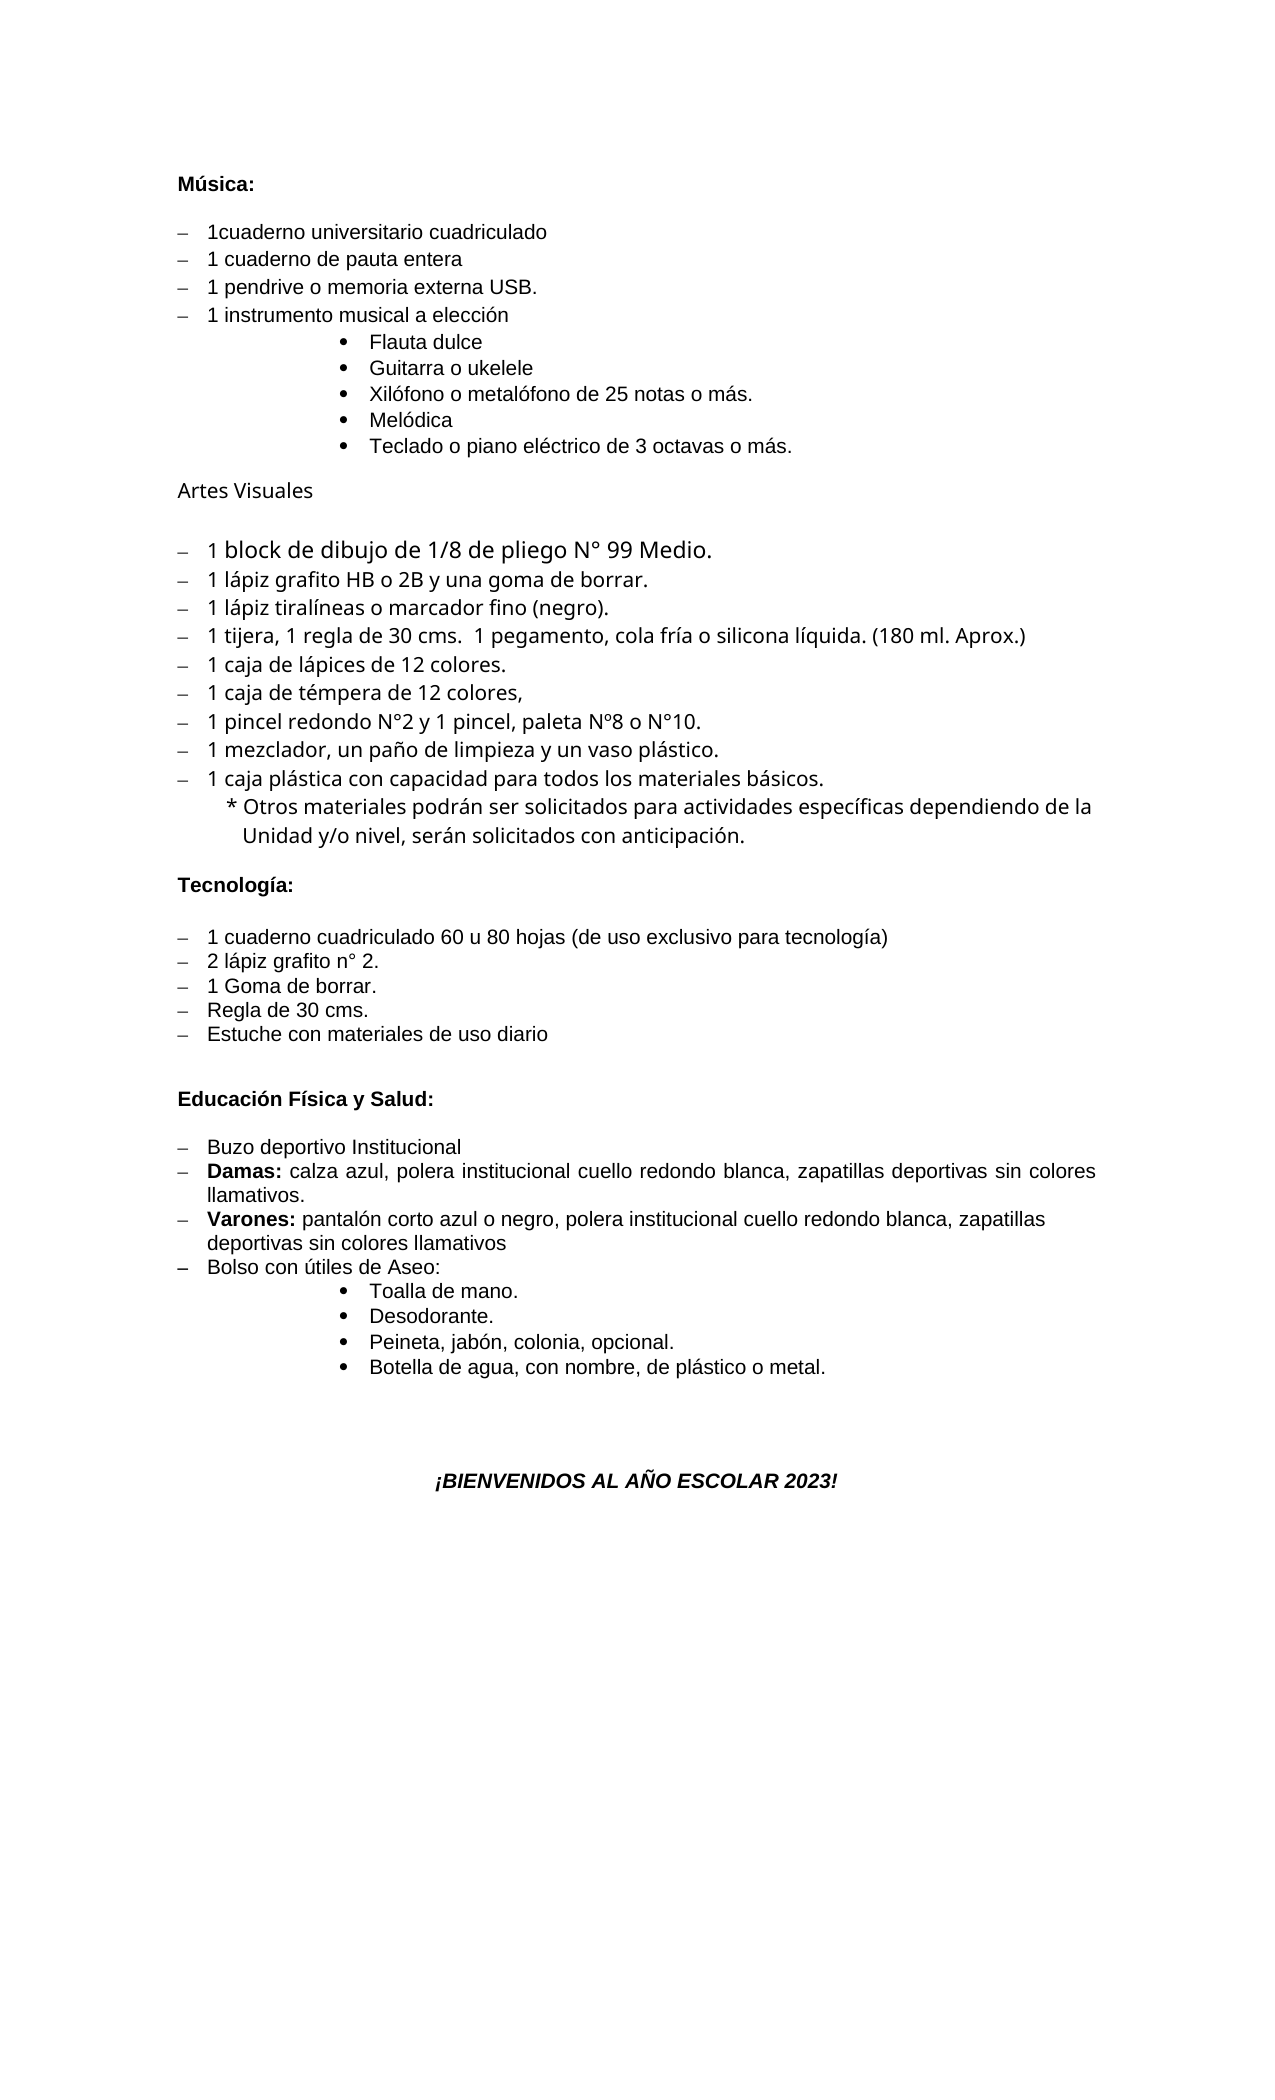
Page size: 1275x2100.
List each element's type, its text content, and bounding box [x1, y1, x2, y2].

list 1 caja de lápices de 12 colores. [177, 650, 1098, 678]
text Unidad y/o nivel, serán solicitados con anticipación. [177, 821, 1098, 849]
list 1cuaderno universitario cuadriculado [177, 219, 1098, 244]
list 1 block de dibujo de 1/8 de pliego N° 99 Medio. [177, 533, 1098, 565]
list 1 tijera, 1 regla de 30 cms. 1 pegamento, cola fría o silicona líquida. (180 ml. Aprox.) [177, 622, 1098, 650]
list Damas: calza azul, polera institucional cuello redondo blanca, zapatillas deportivas sin colores llamativos. [177, 1159, 1098, 1207]
list Peineta, jabón, colonia, opcional. [340, 1329, 1098, 1353]
list Flauta dulce [340, 330, 1098, 354]
list Buzo deportivo Institucional [177, 1134, 1098, 1159]
list Teclado o piano eléctrico de 3 octavas o más. [340, 434, 1098, 458]
list 1 instrumento musical a elección [177, 303, 1098, 327]
list 1 cuaderno cuadriculado 60 u 80 hojas (de uso exclusivo para tecnología) [177, 925, 1098, 949]
list Toalla de mano. [340, 1279, 1098, 1303]
text ¡BIENVENIDOS AL AÑO ESCOLAR 2023! [177, 1468, 1098, 1492]
list Botella de agua, con nombre, de plástico o metal. [340, 1355, 1098, 1379]
list 1 pendrive o memoria externa USB. [177, 275, 1098, 299]
list 1 caja de témpera de 12 colores, [177, 678, 1098, 707]
list Varones: pantalón corto azul o negro, polera institucional cuello redondo blanca, zapatillas deportivas sin colores llamativos [177, 1207, 1098, 1255]
list Desodorante. [340, 1304, 1098, 1328]
list 1 cuaderno de pauta entera [177, 247, 1098, 271]
list 1 lápiz grafito HB o 2B y una goma de borrar. [177, 565, 1098, 593]
text * Otros materiales podrán ser solicitados para actividades específicas dependiendo de la [177, 792, 1098, 821]
list Xilófono o metalófono de 25 notas o más. [340, 382, 1098, 406]
list 1 caja plástica con capacidad para todos los materiales básicos. [177, 764, 1098, 792]
text Música: [177, 172, 1098, 196]
list Bolso con útiles de Aseo: [177, 1255, 1098, 1279]
text Educación Física y Salud: [177, 1087, 1098, 1111]
list Estuche con materiales de uso diario [177, 1022, 1098, 1046]
text Tecnología: [177, 873, 1098, 897]
list 1 pincel redondo N°2 y 1 pincel, paleta Nº8 o N°10. [177, 707, 1098, 735]
list Guitarra o ukelele [340, 356, 1098, 380]
text Artes Visuales [177, 477, 1098, 505]
list Regla de 30 cms. [177, 998, 1098, 1022]
list 1 lápiz tiralíneas o marcador fino (negro). [177, 593, 1098, 622]
list 1 Goma de borrar. [177, 973, 1098, 998]
list 2 lápiz grafito n° 2. [177, 949, 1098, 973]
list Melódica [340, 408, 1098, 432]
list 1 mezclador, un paño de limpieza y un vaso plástico. [177, 735, 1098, 764]
